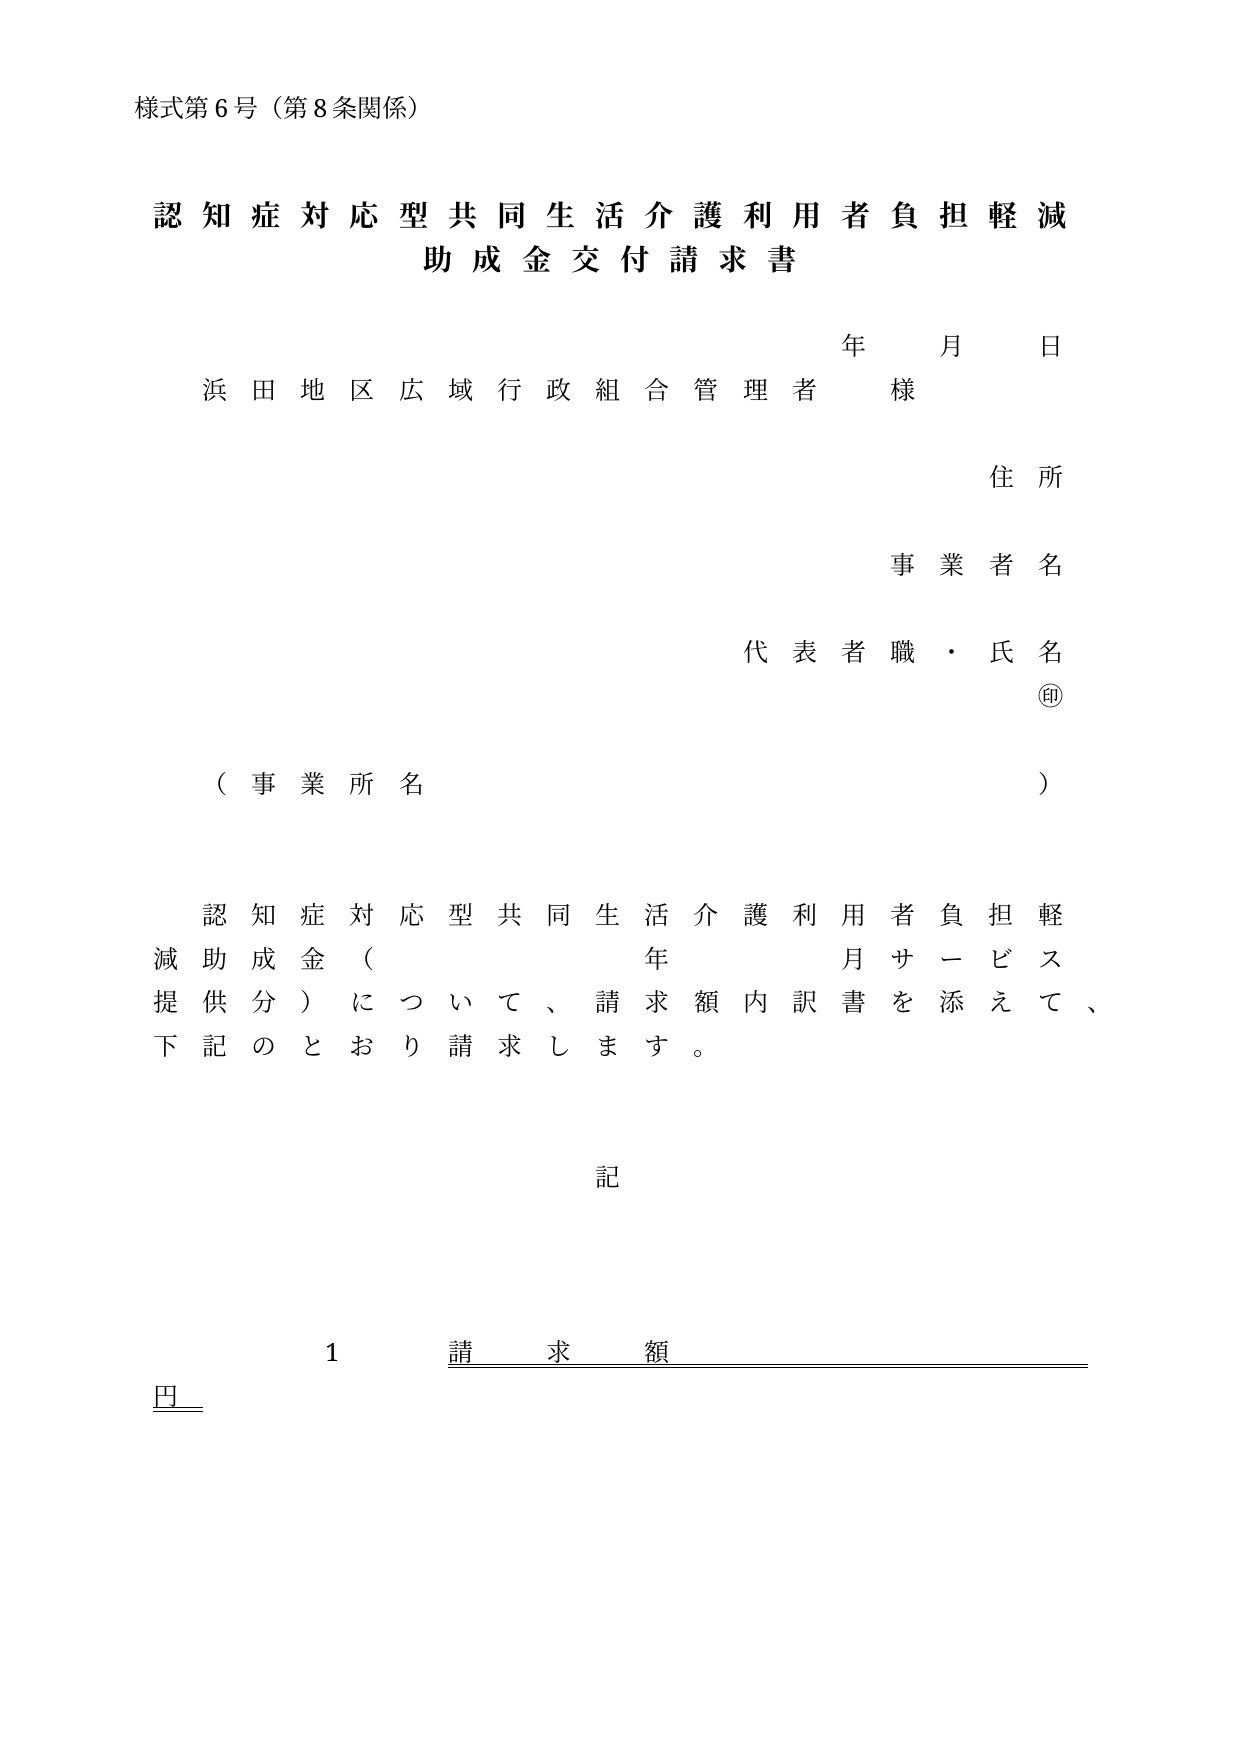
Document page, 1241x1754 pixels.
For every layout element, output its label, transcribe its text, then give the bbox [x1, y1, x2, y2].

text 浜田地区広域行政組合管理者 様 [153, 367, 1087, 411]
text 住所 [153, 454, 1087, 498]
text 認知症対応型共同生活介護利用者負担軽減助成金交付請求書 [153, 192, 1087, 279]
text 1 請 求 額 円 [153, 1329, 1087, 1417]
text 記 [153, 1154, 1087, 1198]
text 事業者名 [153, 542, 1087, 586]
text ㊞ [153, 673, 1087, 717]
text 認知症対応型共同生活介護利用者負担軽減助成金（ 年 月サービス提供分）について、請求額内訳書を添えて、下記のとおり請求します。 [153, 892, 1087, 1067]
text 代表者職・氏名 [153, 629, 1087, 673]
text 年 月 日 [153, 323, 1087, 367]
text （事業所名 ） [153, 761, 1087, 804]
